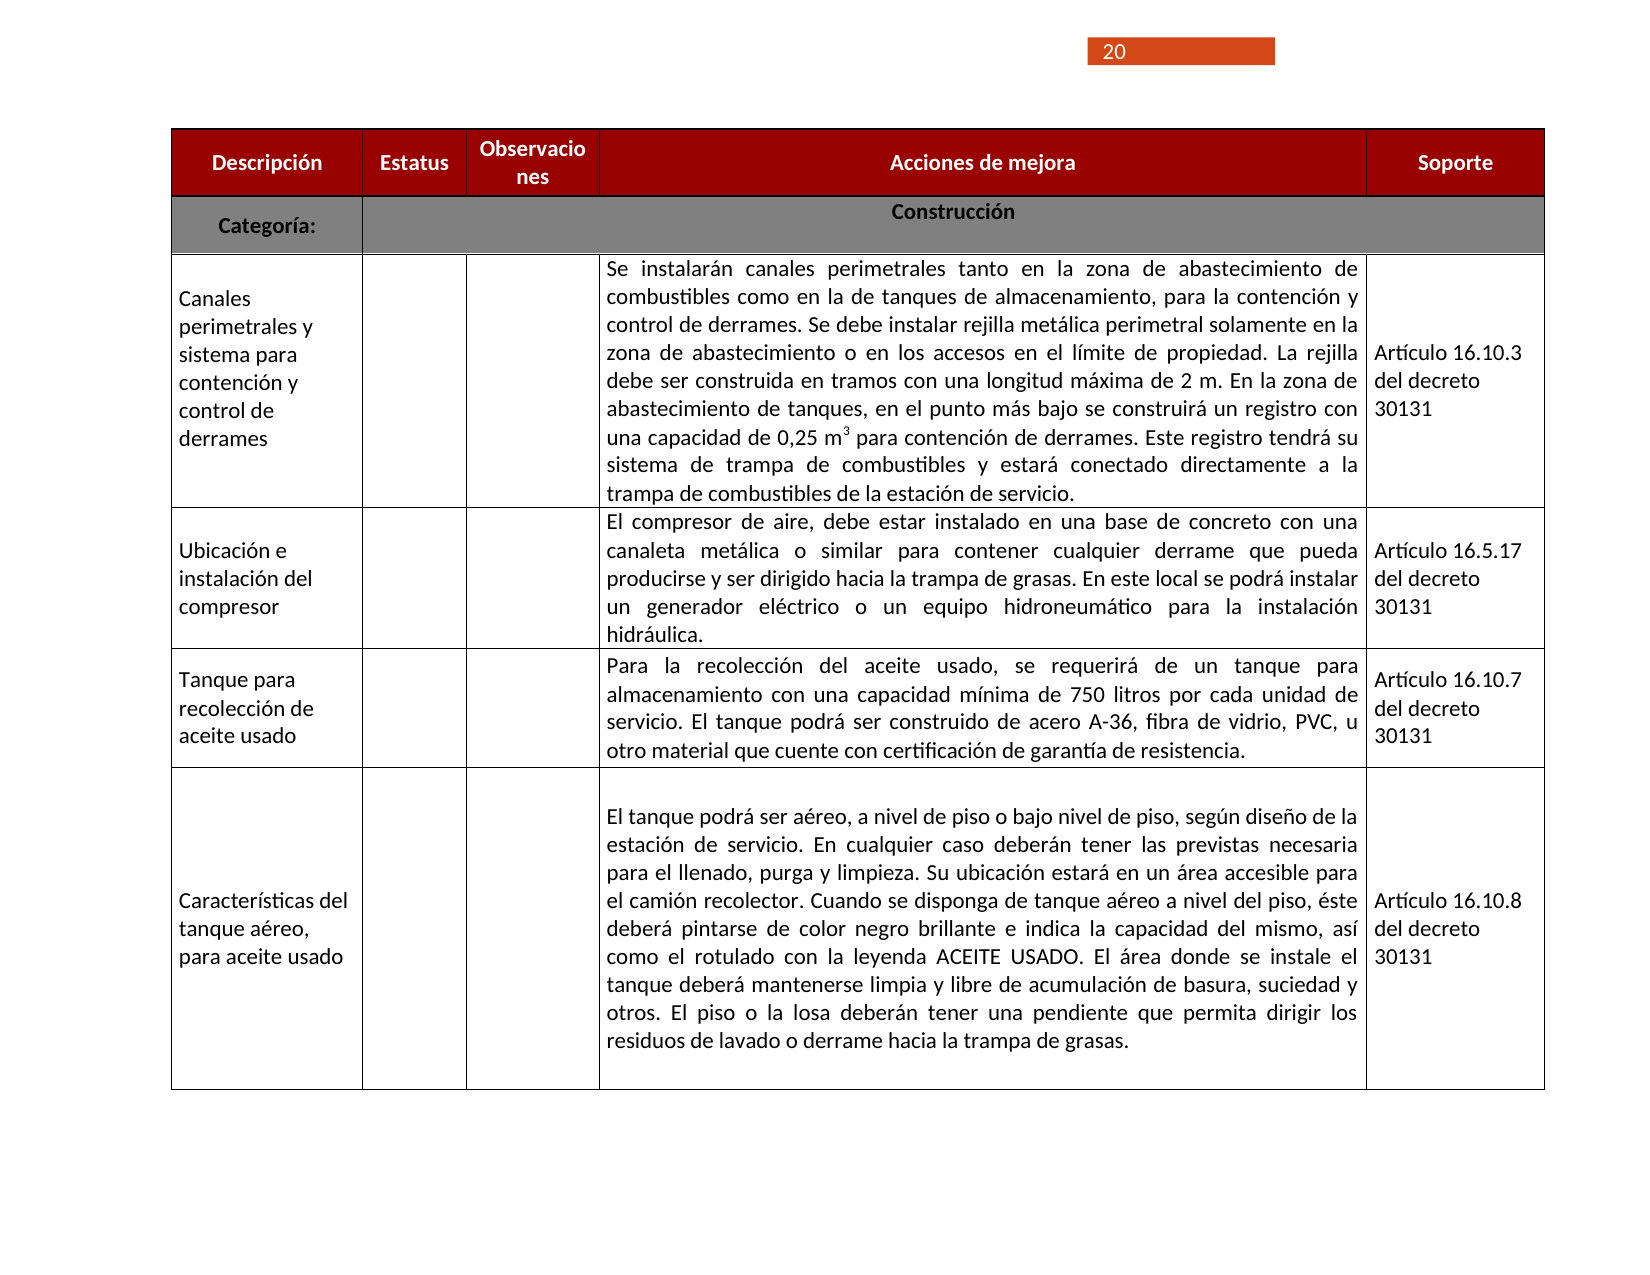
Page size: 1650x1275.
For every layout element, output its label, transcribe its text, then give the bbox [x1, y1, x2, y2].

table_cell Ubicación e instalación del compresor [172, 508, 362, 648]
table_cell Para la recolección del aceite usado, se requerirá de un tanque para almacenamiento con una capacidad mínima de 750 litros por cada unidad de servicio. El tanque podrá ser construido de acero A-36, fibra de vidrio, PVC, u otro material que cuente con certificación de garantía de resistencia. [600, 649, 1366, 767]
table_cell Artículo 16.5.17 del decreto 30131 [1367, 508, 1544, 648]
table_cell Características del tanque aéreo, para aceite usado [172, 768, 362, 1089]
table_cell Estatus [363, 130, 466, 195]
table_cell Artículo 16.10.3 del decreto 30131 [1367, 255, 1544, 507]
table_cell [363, 255, 466, 507]
table_cell [363, 649, 466, 767]
table_cell Observaciones [467, 130, 599, 195]
table_cell Artículo 16.10.8 del decreto 30131 [1367, 768, 1544, 1089]
table_cell Artículo 16.10.7 del decreto 30131 [1367, 649, 1544, 767]
table_cell El compresor de aire, debe estar instalado en una base de concreto con una canaleta metálica o similar para contener cualquier derrame que pueda producirse y ser dirigido hacia la trampa de grasas. En este local se podrá instalar un generador eléctrico o un equipo hidroneumático para la instalación hidráulica. [600, 508, 1366, 648]
table_cell Se instalarán canales perimetrales tanto en la zona de abastecimiento de combustibles como en la de tanques de almacenamiento, para la contención y control de derrames. Se debe instalar rejilla metálica perimetral solamente en la zona de abastecimiento o en los accesos en el límite de propiedad. La rejilla debe ser construida en tramos con una longitud máxima de 2 m. En la zona de abastecimiento de tanques, en el punto más bajo se construirá un registro con una capacidad de 0,25 m3 para contención de derrames. Este registro tendrá su sistema de trampa de combustibles y estará conectado directamente a la trampa de combustibles de la estación de servicio. [600, 255, 1366, 507]
table_cell El tanque podrá ser aéreo, a nivel de piso o bajo nivel de piso, según diseño de la estación de servicio. En cualquier caso deberán tener las previstas necesaria para el llenado, purga y limpieza. Su ubicación estará en un área accesible para el camión recolector. Cuando se disponga de tanque aéreo a nivel del piso, éste deberá pintarse de color negro brillante e indica la capacidad del mismo, así como el rotulado con la leyenda ACEITE USADO. El área donde se instale el tanque deberá mantenerse limpia y libre de acumulación de basura, suciedad y otros. El piso o la losa deberán tener una pendiente que permita dirigir los residuos de lavado o derrame hacia la trampa de grasas. [600, 768, 1366, 1089]
table_cell Construcción [363, 197, 1544, 253]
table_cell Acciones de mejora [600, 130, 1366, 195]
table_cell Descripción [172, 130, 362, 195]
table_cell [363, 508, 466, 648]
table_cell Categoría: [172, 197, 362, 253]
table_cell [467, 508, 599, 648]
table_cell Canales perimetrales y sistema para contención y control de derrames [172, 255, 362, 507]
table_cell [363, 768, 466, 1089]
table_cell Tanque para recolección de aceite usado [172, 649, 362, 767]
table_cell Soporte [1367, 130, 1544, 195]
table_cell [467, 649, 599, 767]
table_cell [467, 768, 599, 1089]
table_cell [467, 255, 599, 507]
